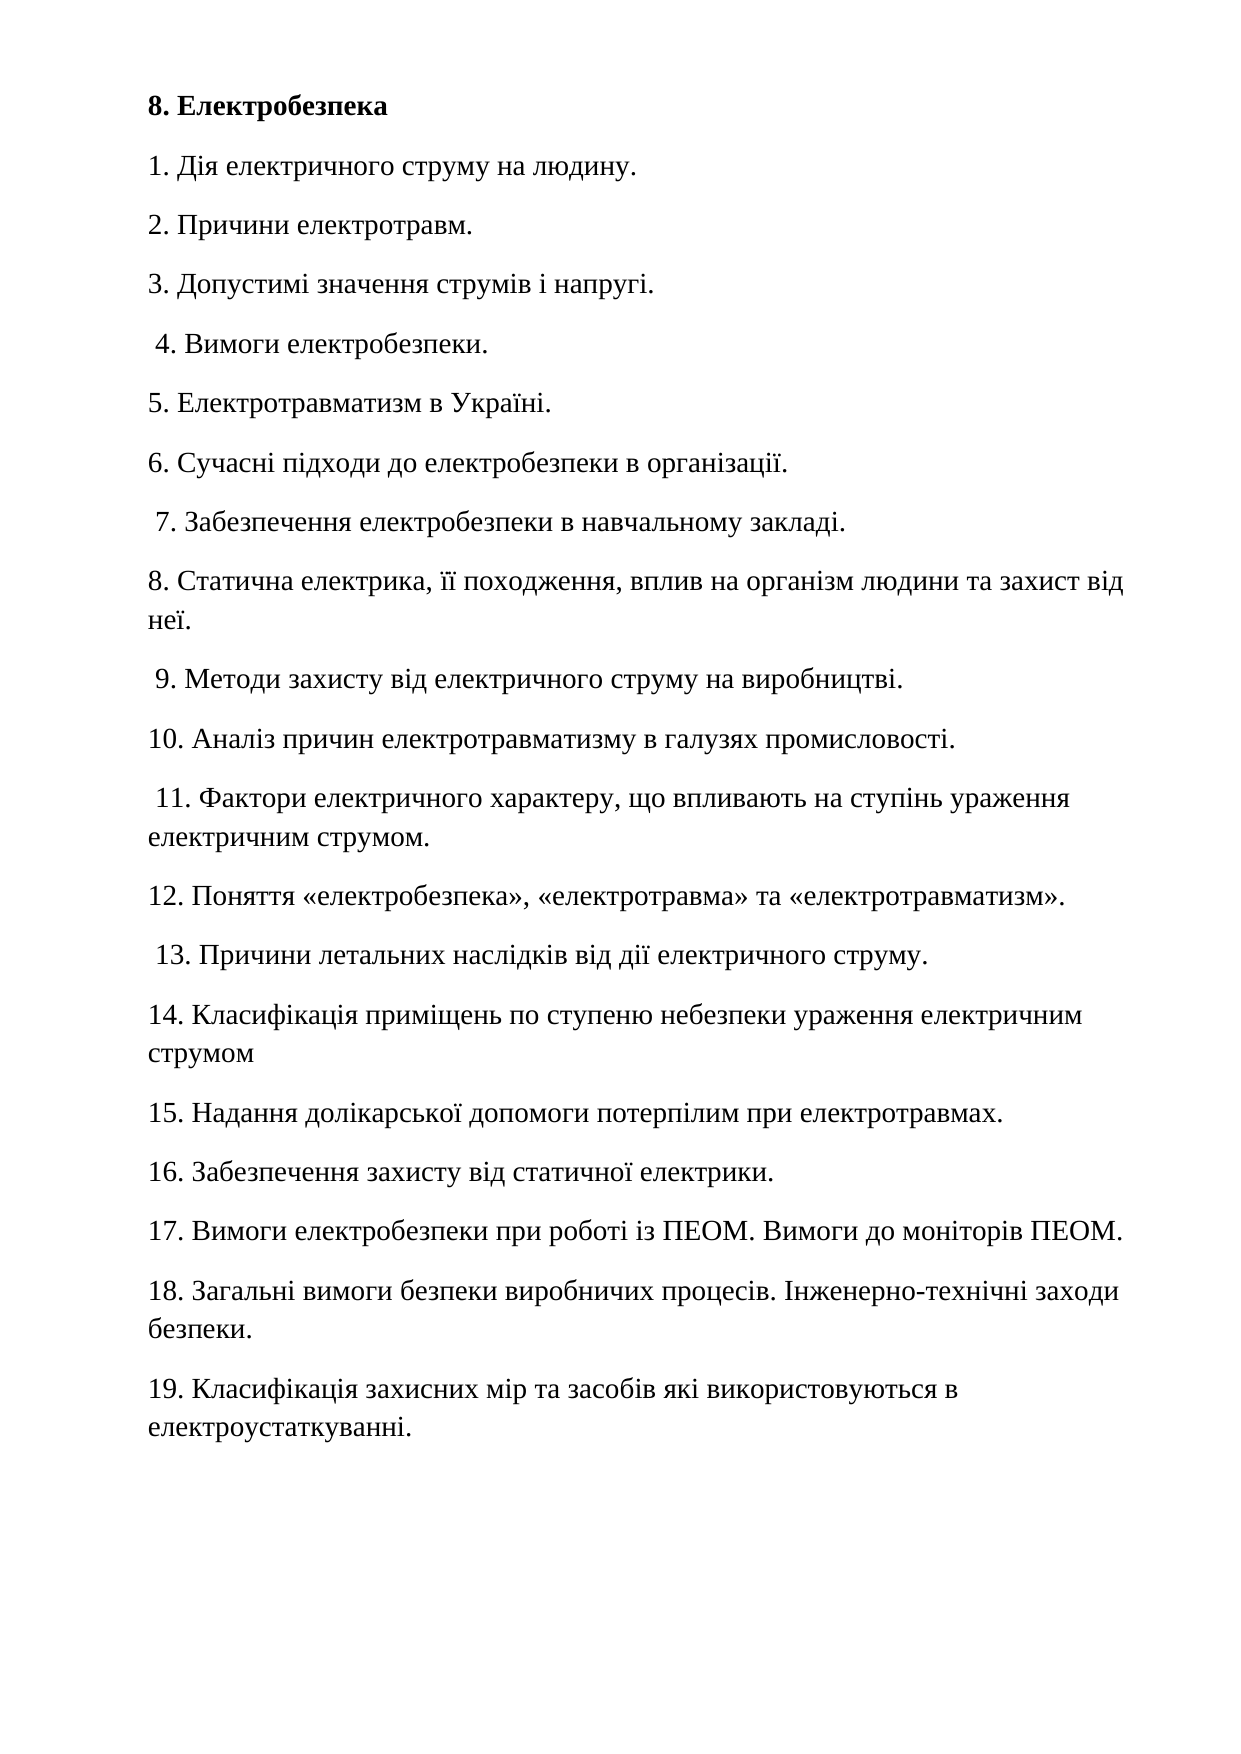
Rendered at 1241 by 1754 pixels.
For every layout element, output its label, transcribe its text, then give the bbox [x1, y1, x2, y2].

text 8. Статична електрика, її походження, вплив на організм людини та захист від неї. [148, 563, 1152, 636]
text 2. Причини електротравм. [148, 207, 1152, 241]
text 12. Поняття «електробезпека», «електротравма» та «електротравматизм». [148, 878, 1152, 912]
text 16. Забезпечення захисту від статичної електрики. [148, 1154, 1152, 1188]
text 19. Класифікація захисних мір та засобів які використовуються в електроустаткуванні. [148, 1371, 1152, 1443]
text 14. Класифікація приміщень по ступеню небезпеки ураження електричним струмом [148, 997, 1152, 1069]
text 8. Електробезпека [148, 88, 1152, 122]
text 6. Сучасні підходи до електробезпеки в організації. [148, 445, 1152, 478]
text 15. Надання долікарської допомоги потерпілим при електротравмах. [148, 1095, 1152, 1128]
text 18. Загальні вимоги безпеки виробничих процесів. Інженерно-технічні заходи безпеки. [148, 1273, 1152, 1345]
text 13. Причини летальних наслідків від дії електричного струму. [148, 937, 1152, 971]
text 3. Допустимі значення струмів і напругі. [148, 267, 1152, 300]
text 9. Методи захисту від електричного струму на виробництві. [148, 661, 1152, 695]
text 4. Вимоги електробезпеки. [148, 326, 1152, 359]
text 17. Вимоги електробезпеки при роботі із ПЕОМ. Вимоги до моніторів ПЕОМ. [148, 1213, 1152, 1247]
text 5. Електротравматизм в Україні. [148, 385, 1152, 419]
text 11. Фактори електричного характеру, що впливають на ступінь ураження електричним струмом. [148, 780, 1152, 852]
text 7. Забезпечення електробезпеки в навчальному закладі. [148, 504, 1152, 538]
text 1. Дія електричного струму на людину. [148, 148, 1152, 181]
text 10. Аналіз причин електротравматизму в галузях промисловості. [148, 721, 1152, 754]
